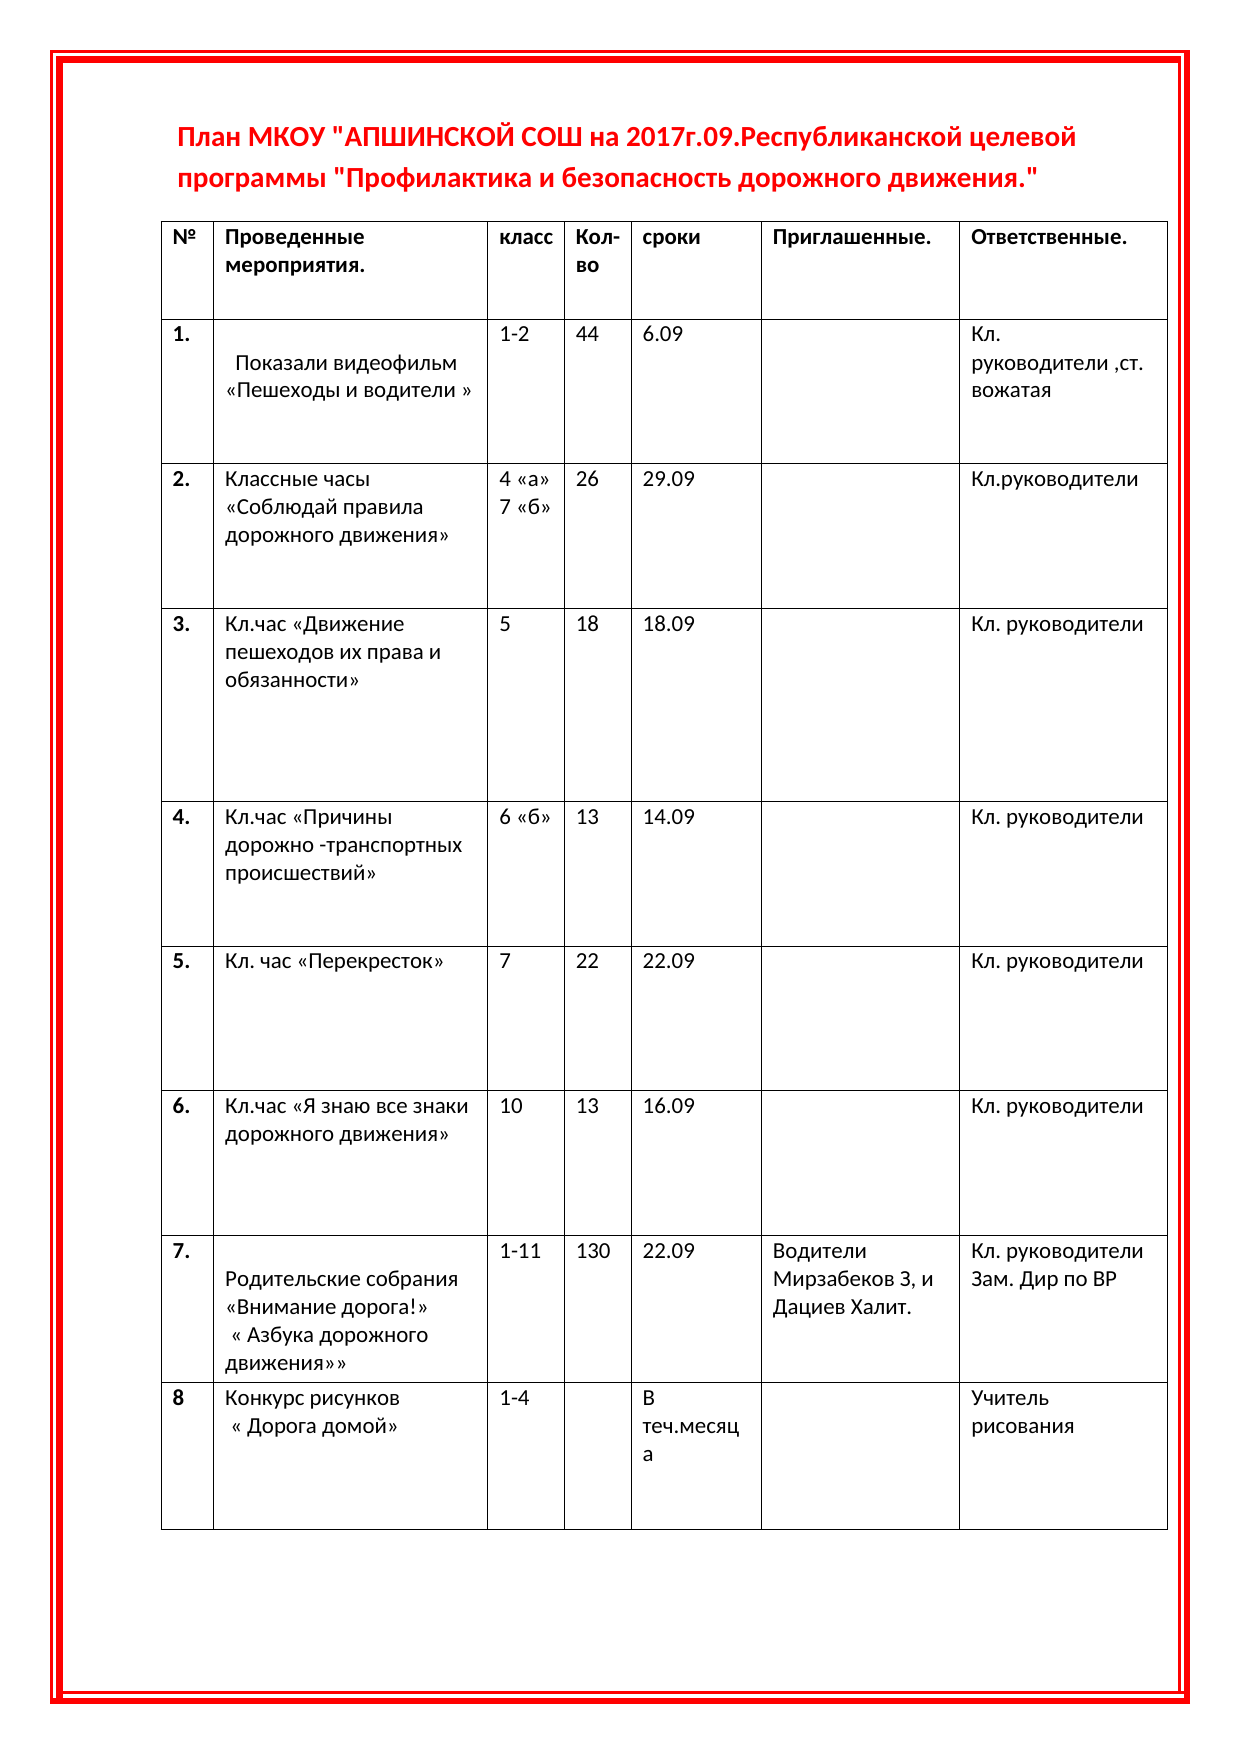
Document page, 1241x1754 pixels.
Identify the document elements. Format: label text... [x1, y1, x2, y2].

table_cell [565, 1383, 631, 1528]
table_cell 18 [565, 609, 631, 801]
table_cell 14.09 [632, 802, 761, 946]
table_cell Конкурс рисунков « Дорога домой» [214, 1383, 487, 1528]
table_cell 7 [488, 947, 564, 1090]
table_cell 6 «б» [488, 802, 564, 946]
table_cell Водители Мирзабеков З, и Дациев Халит. [762, 1236, 959, 1382]
table_cell [762, 609, 959, 801]
table_cell Показали видеофильм «Пешеходы и водители » [214, 320, 487, 463]
table_cell [762, 1091, 959, 1235]
table_cell Кл. руководители Зам. Дир по ВР [960, 1236, 1167, 1382]
table_cell 29.09 [632, 464, 761, 608]
table_cell Классные часы «Соблюдай правила дорожного движения» [214, 464, 487, 608]
table_cell [762, 464, 959, 608]
table_cell [762, 802, 959, 946]
text План МКОУ "АПШИНСКОЙ СОШ на 2017г.09.Республиканской целевой программы "Профилактика и безопасность дорожного движения." [177, 118, 1152, 194]
table_cell В теч.месяца [632, 1383, 761, 1528]
table_cell Родительские собрания «Внимание дорога!» « Азбука дорожного движения»» [214, 1236, 487, 1382]
table_cell 2. [162, 464, 213, 608]
table_cell Кл. руководители [960, 609, 1167, 801]
table_cell 22.09 [632, 1236, 761, 1382]
table_cell 1-2 [488, 320, 564, 463]
table_cell Кл.руководители [960, 464, 1167, 608]
table_cell 13 [565, 802, 631, 946]
table_header № [162, 222, 213, 318]
table_cell 6. [162, 1091, 213, 1235]
table_cell 6.09 [632, 320, 761, 463]
table_header Ответственные. [960, 222, 1167, 318]
table_cell Кл.час «Я знаю все знаки дорожного движения» [214, 1091, 487, 1235]
table_cell 10 [488, 1091, 564, 1235]
table_cell 5. [162, 947, 213, 1090]
table_cell [762, 1383, 959, 1528]
table_cell 13 [565, 1091, 631, 1235]
table_cell 26 [565, 464, 631, 608]
table_cell 1-4 [488, 1383, 564, 1528]
table_header Кол-во [565, 222, 631, 318]
table_cell 4 «а» 7 «б» [488, 464, 564, 608]
table_header сроки [632, 222, 761, 318]
table_cell 44 [565, 320, 631, 463]
table_cell [762, 320, 959, 463]
table_cell 22.09 [632, 947, 761, 1090]
table_cell Кл. руководители [960, 802, 1167, 946]
table_cell 1. [162, 320, 213, 463]
table_header Приглашенные. [762, 222, 959, 318]
table_cell Кл.час «Причины дорожно -транспортных происшествий» [214, 802, 487, 946]
table_cell Кл. руководители ,ст. вожатая [960, 320, 1167, 463]
table_cell 4. [162, 802, 213, 946]
table_cell 5 [488, 609, 564, 801]
table_cell 1-11 [488, 1236, 564, 1382]
table_cell 16.09 [632, 1091, 761, 1235]
table_cell [762, 947, 959, 1090]
table_cell Кл.час «Движение пешеходов их права и обязанности» [214, 609, 487, 801]
table_cell 3. [162, 609, 213, 801]
table_cell 18.09 [632, 609, 761, 801]
table_cell Кл. час «Перекресток» [214, 947, 487, 1090]
table_cell 7. [162, 1236, 213, 1382]
table_header класс [488, 222, 564, 318]
table_header Проведенные мероприятия. [214, 222, 487, 318]
table_cell Учитель рисования [960, 1383, 1167, 1528]
table_cell 22 [565, 947, 631, 1090]
table_cell 130 [565, 1236, 631, 1382]
table_cell Кл. руководители [960, 1091, 1167, 1235]
table_cell Кл. руководители [960, 947, 1167, 1090]
table_cell 8 [162, 1383, 213, 1528]
